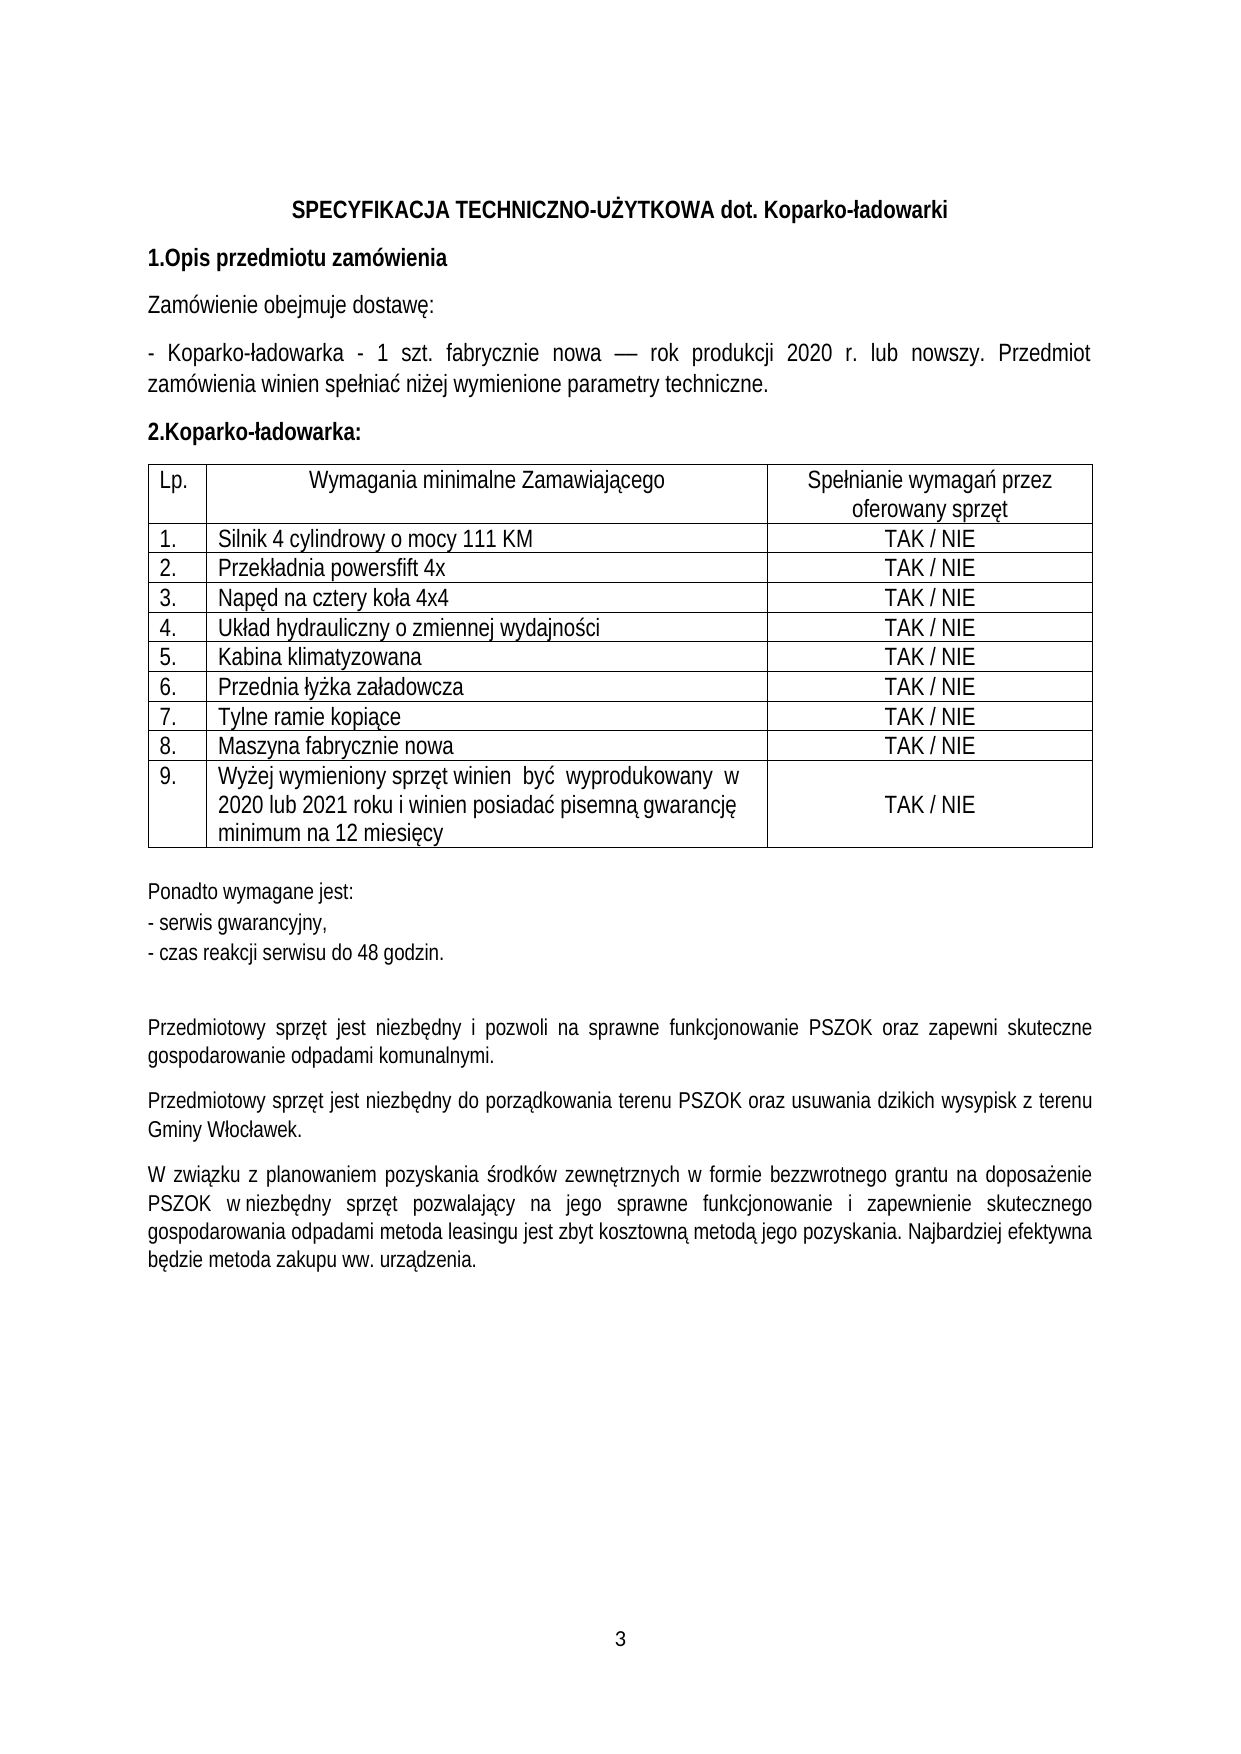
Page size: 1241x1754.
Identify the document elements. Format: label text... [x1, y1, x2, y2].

table_cell Wyżej wymieniony sprzęt winien być wyprodukowany w 2020 lub 2021 roku i winien posiadać pisemną gwarancję minimum na 12 miesięcy [207, 761, 767, 847]
table_cell 4. [149, 613, 206, 641]
table_cell 1. [149, 524, 206, 552]
table_cell 9. [149, 761, 206, 847]
text Przedmiotowy sprzęt jest niezbędny i pozwoli na sprawne funkcjonowanie PSZOK oraz zapewni skuteczne gospodarowanie odpadami komunalnymi. [148, 1014, 1093, 1069]
table_cell 7. [149, 702, 206, 730]
table_cell TAK / NIE [768, 553, 1092, 582]
table_cell 6. [149, 672, 206, 701]
table_header Spełnianie wymagań przez oferowany sprzęt [768, 465, 1092, 522]
table_cell TAK / NIE [768, 672, 1092, 701]
table_cell Przednia łyżka załadowcza [207, 672, 767, 701]
table_header Lp. [149, 465, 206, 522]
text - Koparko-ładowarka - 1 szt. fabrycznie nowa –– rok produkcji 2020 r. lub nowszy. Przedmiot zamówienia winien spełniać niżej wymienione parametry techniczne. [148, 338, 1093, 398]
table_cell Kabina klimatyzowana [207, 642, 767, 671]
text - serwis gwarancyjny, [148, 908, 1093, 935]
table_cell Układ hydrauliczny o zmiennej wydajności [207, 613, 767, 641]
table_cell Maszyna fabrycznie nowa [207, 731, 767, 760]
text W związku z planowaniem pozyskania środków zewnętrznych w formie bezzwrotnego grantu na doposażenie PSZOK w niezbędny sprzęt pozwalający na jego sprawne funkcjonowanie i zapewnienie skutecznego gospodarowania odpadami metoda leasingu jest zbyt kosztowną metodą jego pozyskania. Najbardziej efektywna będzie metoda zakupu ww. urządzenia. [148, 1161, 1093, 1273]
table_header Wymagania minimalne Zamawiającego [207, 465, 767, 522]
text Przedmiotowy sprzęt jest niezbędny do porządkowania terenu PSZOK oraz usuwania dzikich wysypisk z terenu Gminy Włocławek. [148, 1087, 1093, 1142]
table_cell TAK / NIE [768, 731, 1092, 760]
text 2.Koparko-ładowarka: [148, 417, 1093, 445]
table_cell Napęd na cztery koła 4x4 [207, 583, 767, 612]
table_cell 2. [149, 553, 206, 582]
text - czas reakcji serwisu do 48 godzin. [148, 939, 1093, 965]
table_cell 3. [149, 583, 206, 612]
text Zamówienie obejmuje dostawę: [148, 290, 1093, 319]
table_cell Silnik 4 cylindrowy o mocy 111 KM [207, 524, 767, 552]
table_cell TAK / NIE [768, 702, 1092, 730]
text Ponadto wymagane jest: [148, 878, 1093, 904]
text SPECYFIKACJA TECHNICZNO-UŻYTKOWA dot. Koparko-ładowarki [148, 195, 1093, 224]
table_cell 5. [149, 642, 206, 671]
table_cell Tylne ramie kopiące [207, 702, 767, 730]
table_cell Przekładnia powersfift 4x [207, 553, 767, 582]
table_cell 8. [149, 731, 206, 760]
text 1.Opis przedmiotu zamówienia [148, 243, 1093, 271]
table_cell TAK / NIE [768, 761, 1092, 847]
table_cell TAK / NIE [768, 613, 1092, 641]
table_cell TAK / NIE [768, 524, 1092, 552]
table_cell TAK / NIE [768, 583, 1092, 612]
table_cell TAK / NIE [768, 642, 1092, 671]
